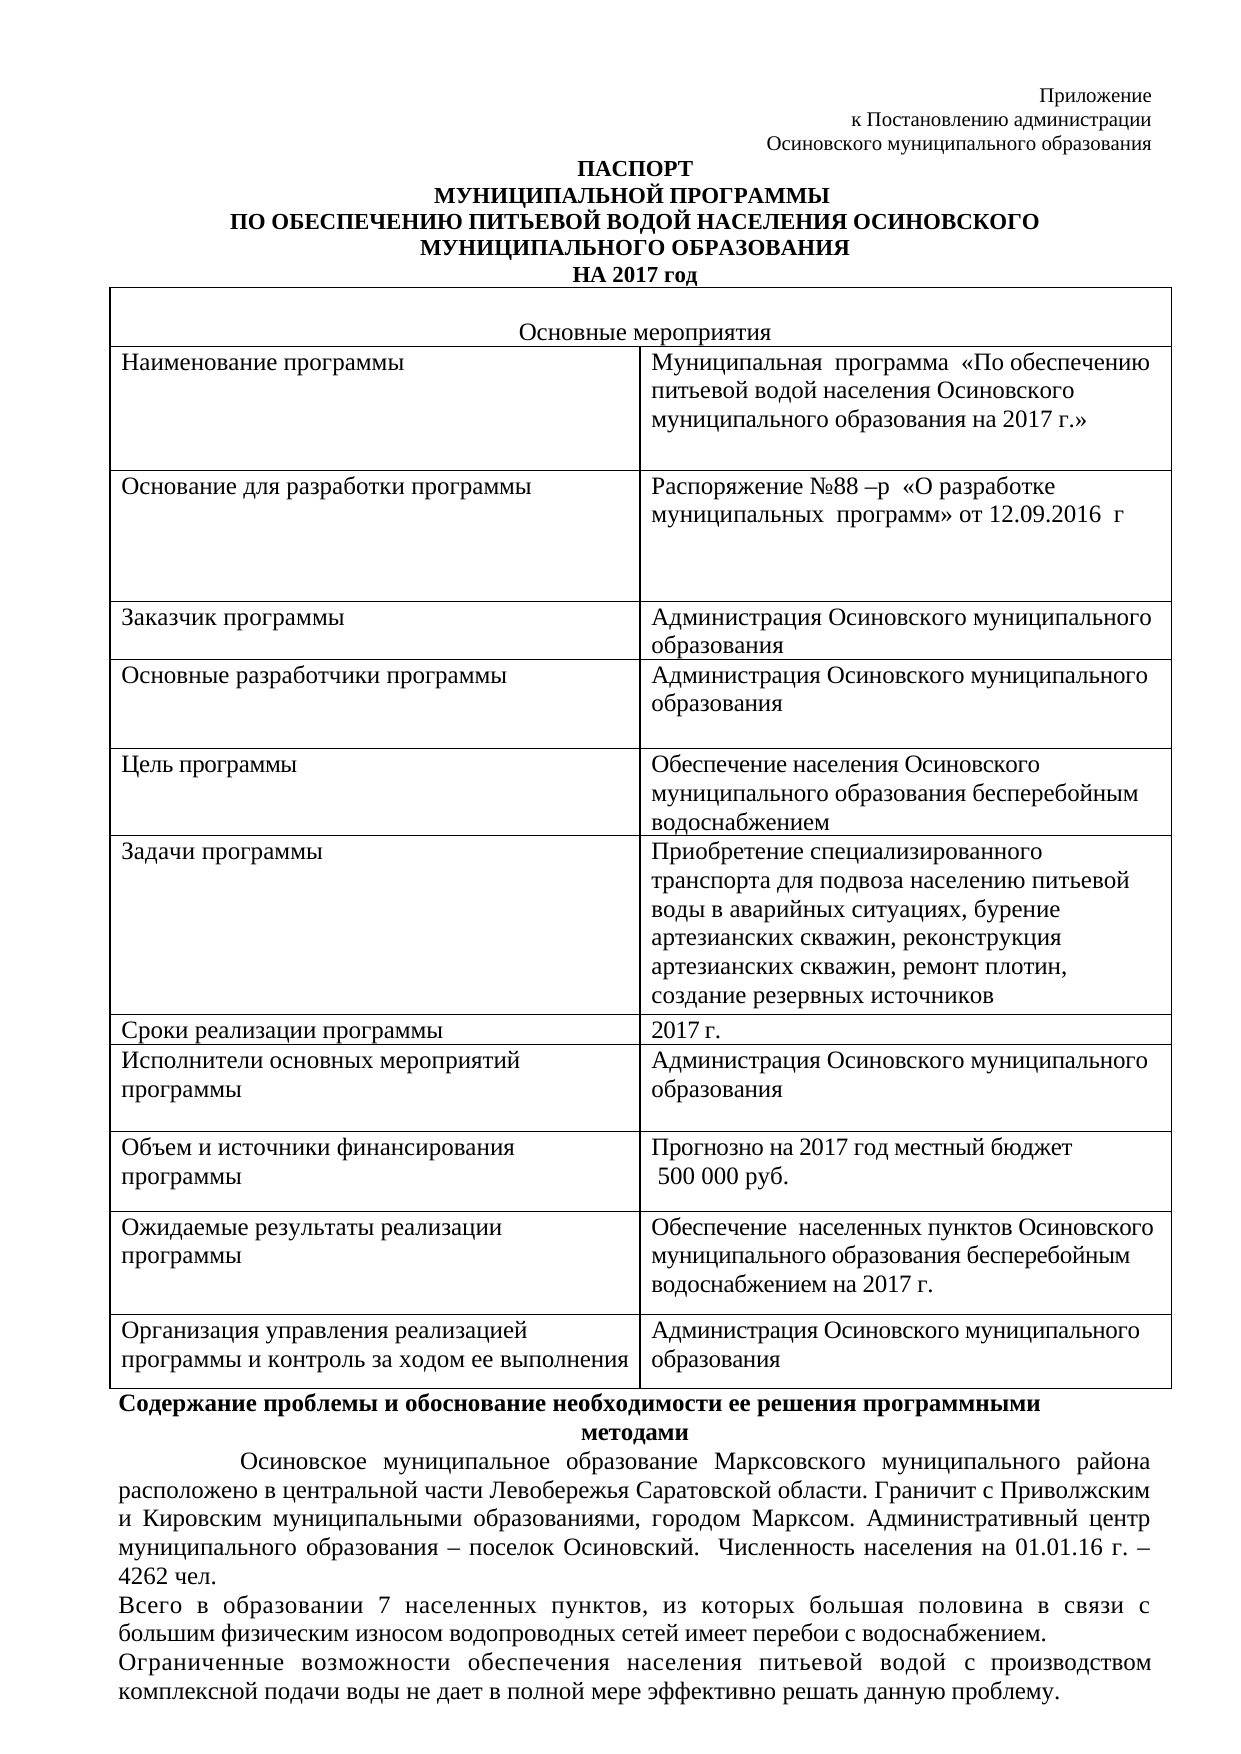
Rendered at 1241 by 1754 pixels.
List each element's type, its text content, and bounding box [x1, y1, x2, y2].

table_cell Основные разработчики программы [111, 660, 639, 748]
table_cell Наименование программы [111, 347, 639, 470]
table_cell Цель программы [111, 749, 639, 835]
text Содержание проблемы и обоснование необходимости ее решения программными [118, 1389, 1152, 1417]
table_cell Обеспечение населенных пунктов Осиновского муниципального образования бесперебойным водоснабжением на 2017 г. [641, 1212, 1171, 1314]
text методами [118, 1417, 1152, 1446]
table_cell Сроки реализации программы [111, 1015, 639, 1044]
table_cell Муниципальная программа «По обеспечению питьевой водой населения Осиновского муниципального образования на 2017 г.» [641, 347, 1171, 470]
table_cell Объем и источники финансирования программы [111, 1132, 639, 1211]
text Приложение к Постановлению администрации Осиновского муниципального образования [118, 83, 1152, 155]
table_cell Основание для разработки программы [111, 471, 639, 601]
text Ограниченные возможности обеспечения населения питьевой водой с производством комплексной подачи воды не дает в полной мере эффективно решать данную проблему. [118, 1647, 1152, 1705]
table_cell Обеспечение населения Осиновского муниципального образования бесперебойным водоснабжением [641, 749, 1171, 835]
table_cell Ожидаемые результаты реализации программы [111, 1212, 639, 1314]
table_cell Администрация Осиновского муниципального образования [641, 660, 1171, 748]
table_header Основные мероприятия [111, 288, 1171, 346]
table_cell Распоряжение №88 –р «О разработке муниципальных программ» от 12.09.2016 г [641, 471, 1171, 601]
table_cell Организация управления реализацией программы и контроль за ходом ее выполнения [111, 1315, 639, 1387]
table_cell Администрация Осиновского муниципального образования [641, 602, 1171, 659]
text Всего в образовании 7 населенных пунктов, из которых большая половина в связи с большим физическим износом водопроводных сетей имеет перебои с водоснабжением. [118, 1590, 1152, 1647]
table_cell Заказчик программы [111, 602, 639, 659]
text НА 2017 год [118, 261, 1152, 287]
table_cell Приобретение специализированного транспорта для подвоза населению питьевой воды в аварийных ситуациях, бурение артезианских скважин, реконструкция артезианских скважин, ремонт плотин, создание резервных источников водоснабжения [641, 836, 1171, 1014]
table_cell Администрация Осиновского муниципального образования [641, 1045, 1171, 1131]
text МУНИЦИПАЛЬНОЙ ПРОГРАММЫ ПО ОБЕСПЕЧЕНИЮ ПИТЬЕВОЙ ВОДОЙ НАСЕЛЕНИЯ ОСИНОВСКОГО МУНИЦИПАЛЬНОГО ОБРАЗОВАНИЯ [118, 182, 1152, 261]
table_cell 2017 г. [641, 1015, 1171, 1044]
table_cell Задачи программы [111, 836, 639, 1014]
table_cell Прогнозно на 2017 год местный бюджет 500 000 руб. [641, 1132, 1171, 1211]
table_cell Администрация Осиновского муниципального образования [641, 1315, 1171, 1387]
text ПАСПОРТ [118, 155, 1152, 182]
text Осиновское муниципальное образование Марксовского муниципального района расположено в центральной части Левобережья Саратовской области. Граничит с Приволжским и Кировским муниципальными образованиями, городом Марксом. Административный центр муниципального образования – поселок Осиновский. Численность населения на 01.01.16 г. – 4262 чел. [118, 1446, 1152, 1590]
table_cell Исполнители основных мероприятий программы [111, 1045, 639, 1131]
